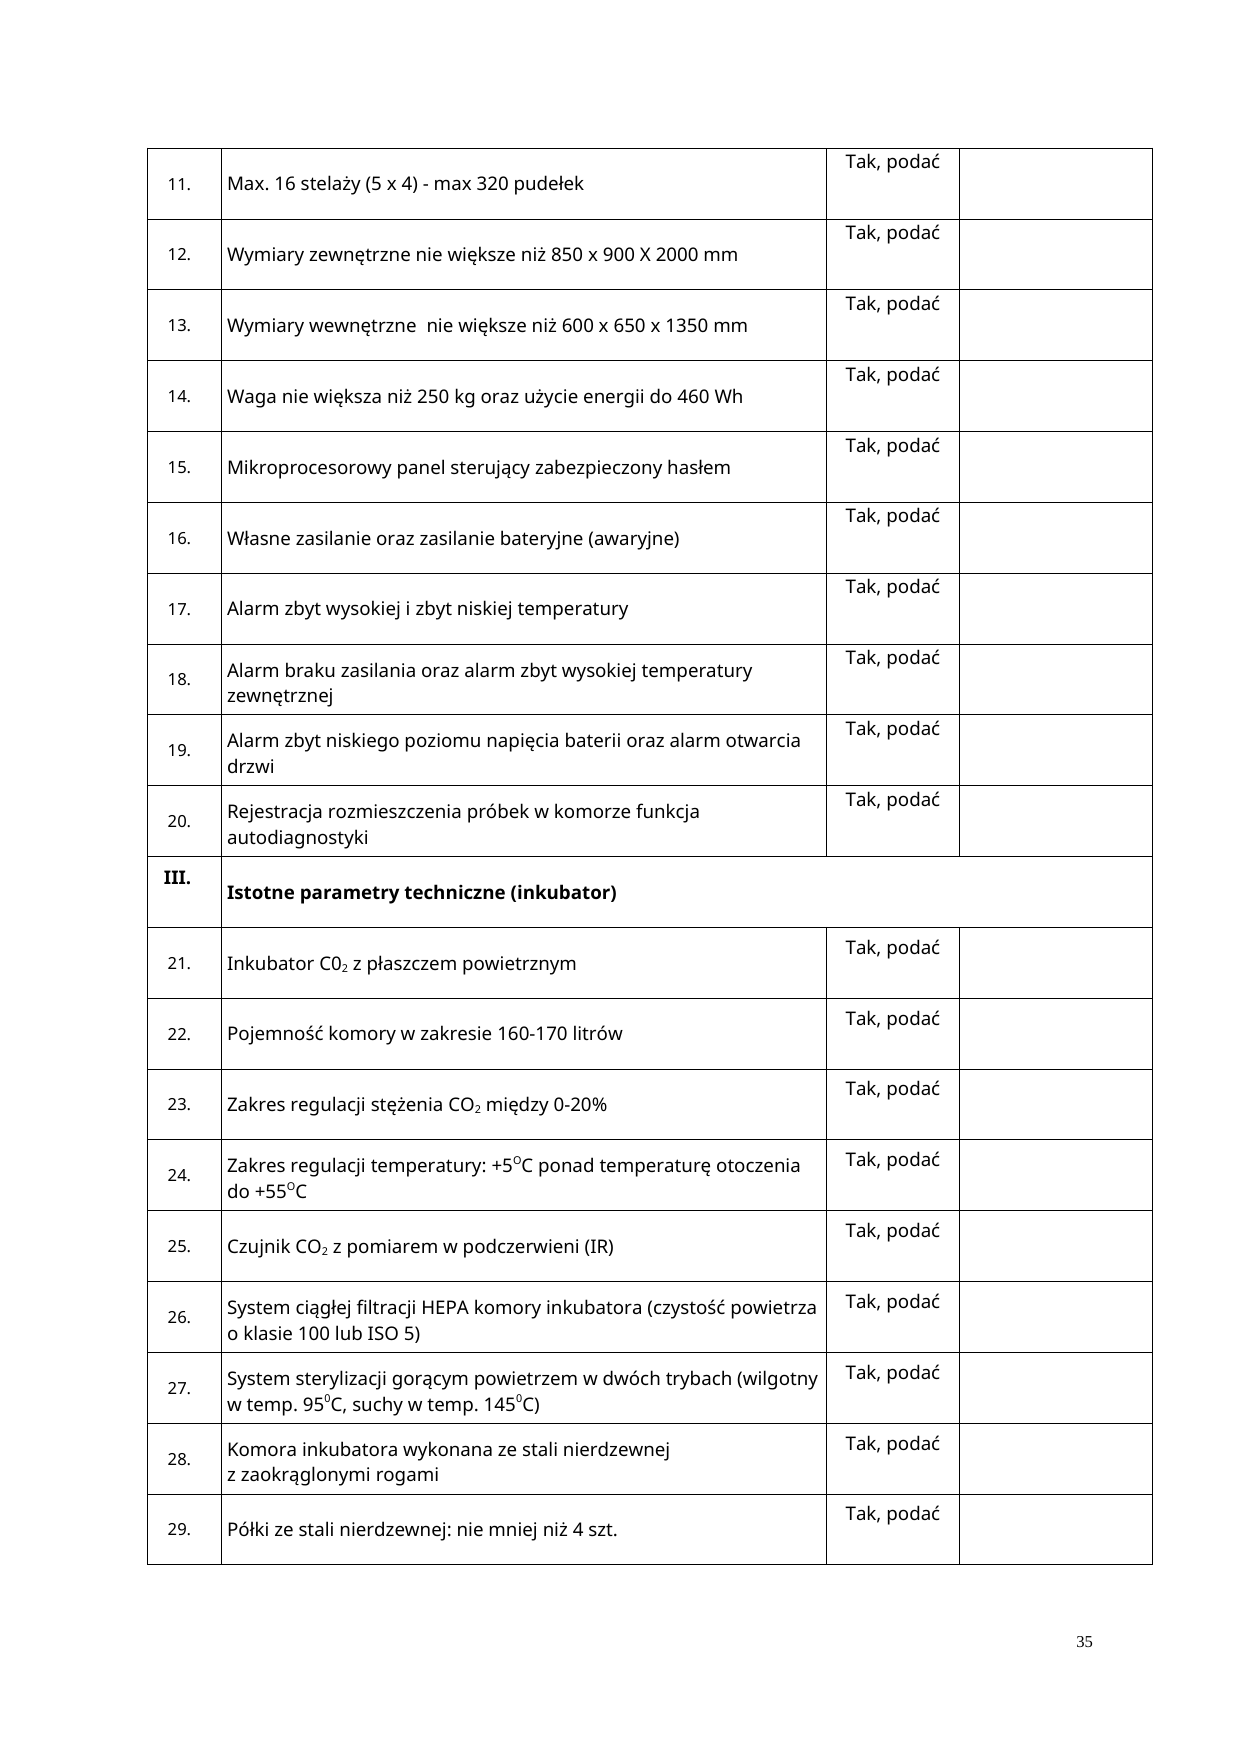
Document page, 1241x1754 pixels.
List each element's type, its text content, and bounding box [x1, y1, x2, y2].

table_cell [960, 1211, 1152, 1281]
table_cell [960, 361, 1152, 431]
table_cell Tak, podać [827, 645, 959, 714]
table_cell Tak, podać [827, 928, 959, 998]
table_cell Zakres regulacji temperatury: +5OC ponad temperaturę otoczenia do +55OC [222, 1140, 826, 1210]
table_cell Tak, podać [827, 1211, 959, 1281]
table_cell System sterylizacji gorącym powietrzem w dwóch trybach (wilgotny w temp. 950C, suchy w temp. 1450C) [222, 1353, 826, 1423]
table_cell Tak, podać [827, 149, 959, 218]
table_cell Czujnik CO2 z pomiarem w podczerwieni (IR) [222, 1211, 826, 1281]
table_cell [148, 503, 221, 573]
table_cell [148, 786, 221, 856]
table_cell [148, 1353, 221, 1423]
table_cell [960, 715, 1152, 785]
table_cell [148, 1495, 221, 1564]
table_cell Waga nie większa niż 250 kg oraz użycie energii do 460 Wh [222, 361, 826, 431]
table_cell [960, 1495, 1152, 1564]
table_cell [960, 786, 1152, 856]
table_cell Tak, podać [827, 1424, 959, 1493]
table_cell Komora inkubatora wykonana ze stali nierdzewnej z zaokrąglonymi rogami [222, 1424, 826, 1493]
table_cell [960, 1140, 1152, 1210]
table_cell Wymiary wewnętrzne nie większe niż 600 x 650 x 1350 mm [222, 290, 826, 360]
table_cell Tak, podać [827, 1353, 959, 1423]
table_cell [148, 1140, 221, 1210]
table_cell [960, 1424, 1152, 1493]
table_cell Tak, podać [827, 1070, 959, 1139]
table_cell [960, 1353, 1152, 1423]
table_cell [148, 645, 221, 714]
table_cell Tak, podać [827, 361, 959, 431]
table_cell Tak, podać [827, 786, 959, 856]
table_cell [960, 928, 1152, 998]
table_cell Własne zasilanie oraz zasilanie bateryjne (awaryjne) [222, 503, 826, 573]
table_cell Tak, podać [827, 1282, 959, 1352]
table_cell Półki ze stali nierdzewnej: nie mniej niż 4 szt. [222, 1495, 826, 1564]
table_cell Tak, podać [827, 1140, 959, 1210]
table_cell Alarm braku zasilania oraz alarm zbyt wysokiej temperatury zewnętrznej [222, 645, 826, 714]
table_cell Tak, podać [827, 432, 959, 502]
table_cell [960, 149, 1152, 218]
table_cell Tak, podać [827, 715, 959, 785]
table_cell [960, 503, 1152, 573]
table_cell [148, 220, 221, 289]
table_cell [960, 432, 1152, 502]
table_cell [148, 149, 221, 218]
table_cell [148, 857, 221, 927]
table_cell [148, 1424, 221, 1493]
table_cell [960, 999, 1152, 1068]
table_cell [960, 1282, 1152, 1352]
table_cell [960, 220, 1152, 289]
table_cell [148, 1211, 221, 1281]
table_cell [148, 928, 221, 998]
table_cell Alarm zbyt wysokiej i zbyt niskiej temperatury [222, 574, 826, 643]
table_cell Pojemność komory w zakresie 160-170 litrów [222, 999, 826, 1068]
table_cell Istotne parametry techniczne (inkubator) [222, 857, 1152, 927]
table_cell Inkubator C02 z płaszczem powietrznym [222, 928, 826, 998]
table_cell [148, 574, 221, 643]
table_cell Alarm zbyt niskiego poziomu napięcia baterii oraz alarm otwarcia drzwi [222, 715, 826, 785]
table_cell [148, 1282, 221, 1352]
table_cell Tak, podać [827, 220, 959, 289]
table_cell [960, 290, 1152, 360]
table_cell [148, 999, 221, 1068]
table_cell Tak, podać [827, 503, 959, 573]
table_cell Mikroprocesorowy panel sterujący zabezpieczony hasłem [222, 432, 826, 502]
table_cell Rejestracja rozmieszczenia próbek w komorze funkcja autodiagnostyki [222, 786, 826, 856]
table_cell [148, 715, 221, 785]
table_cell Max. 16 stelaży (5 x 4) - max 320 pudełek [222, 149, 826, 218]
table_cell Tak, podać [827, 1495, 959, 1564]
table_cell [148, 1070, 221, 1139]
table_cell System ciągłej filtracji HEPA komory inkubatora (czystość powietrza o klasie 100 lub ISO 5) [222, 1282, 826, 1352]
table_cell Tak, podać [827, 999, 959, 1068]
table_cell [960, 1070, 1152, 1139]
table_cell Tak, podać [827, 290, 959, 360]
table_cell Tak, podać [827, 574, 959, 643]
table_cell [148, 432, 221, 502]
table_cell [960, 645, 1152, 714]
table_cell [960, 574, 1152, 643]
table_cell [148, 290, 221, 360]
table_cell [148, 361, 221, 431]
table_cell Zakres regulacji stężenia CO2 między 0-20% [222, 1070, 826, 1139]
table_cell Wymiary zewnętrzne nie większe niż 850 x 900 X 2000 mm [222, 220, 826, 289]
